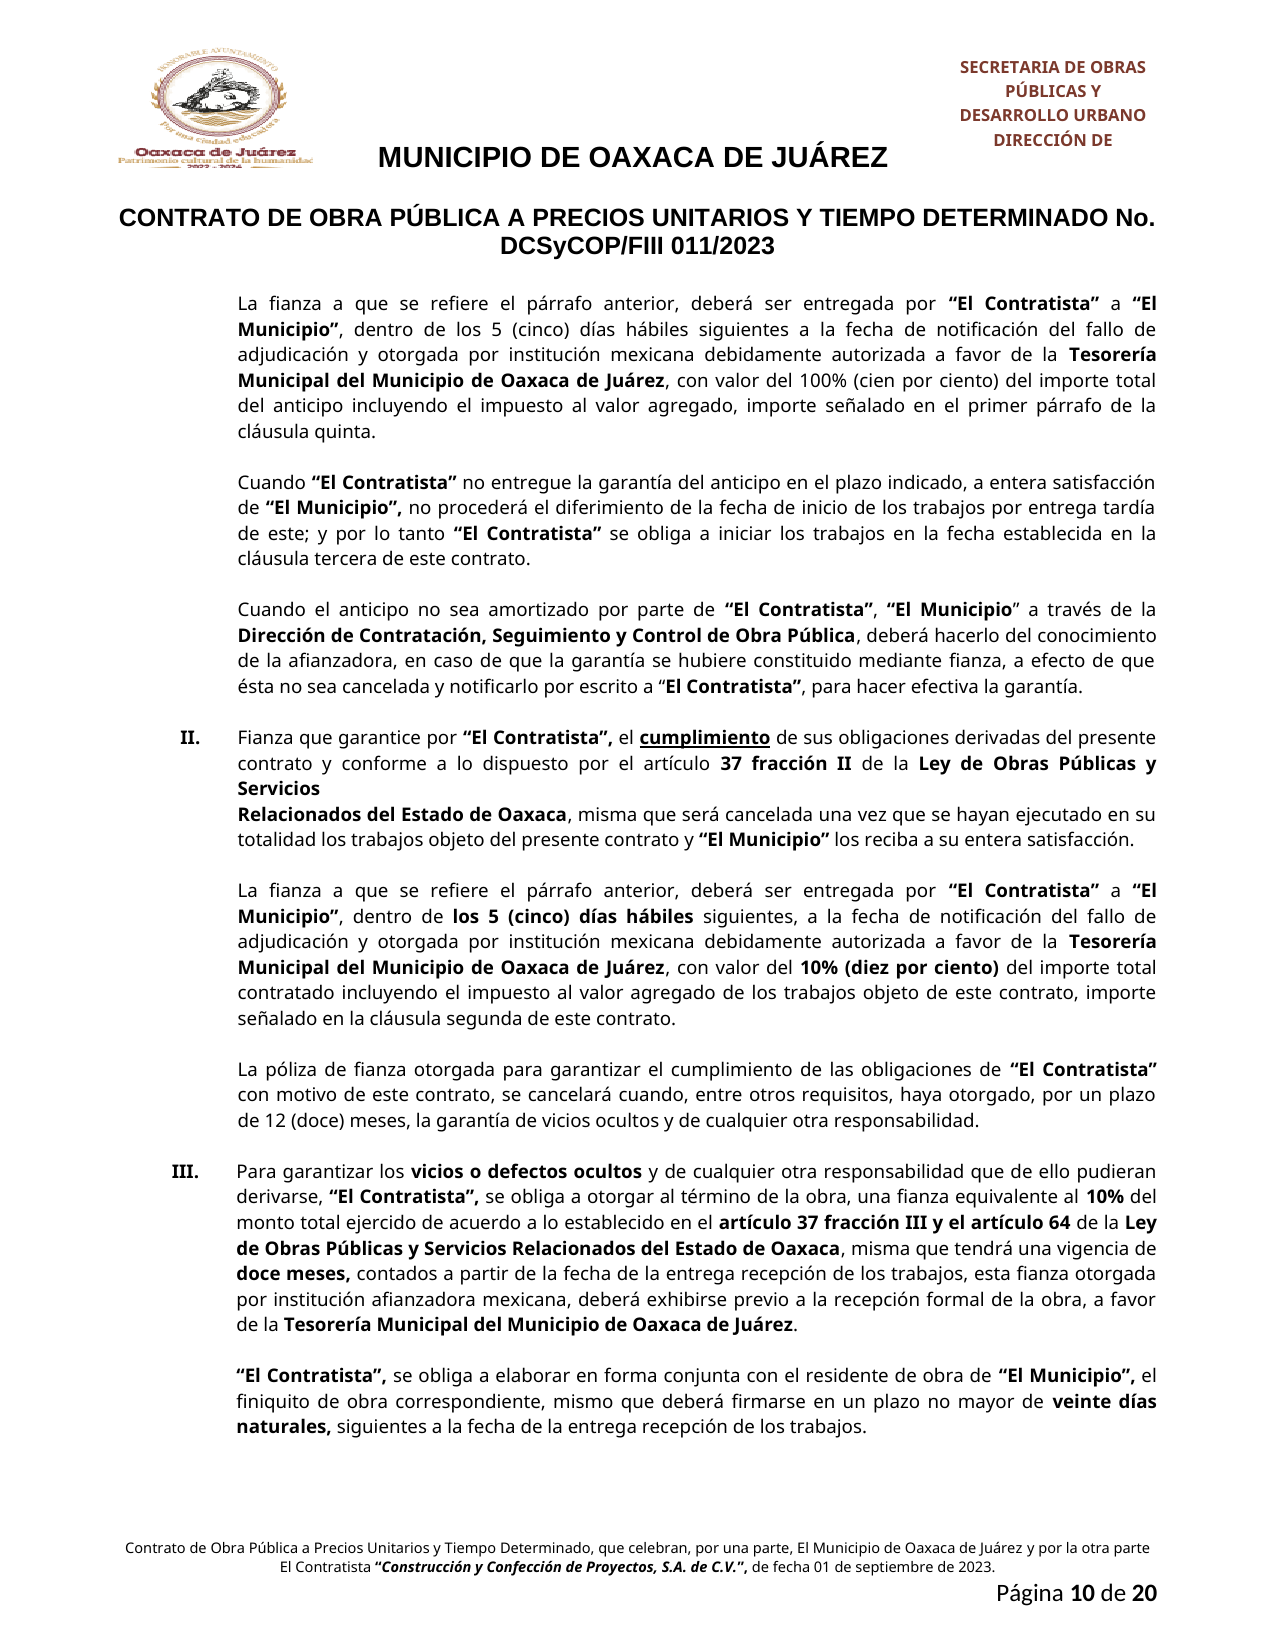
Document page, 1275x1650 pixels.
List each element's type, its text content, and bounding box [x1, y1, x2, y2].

text Cuando “El Contratista” no entregue la garantía del anticipo en el plazo indicado, a entera satisfacción de “El Municipio”, no procederá el diferimiento de la fecha de inicio de los trabajos por entrega tardía de este; y por lo tanto “El Contratista” se obliga a iniciar los trabajos en la fecha establecida en la cláusula tercera de este contrato. [237, 469, 1157, 571]
text La fianza a que se refiere el párrafo anterior, deberá ser entregada por “El Contratista” a “El Municipio”, dentro de los 5 (cinco) días hábiles siguientes a la fecha de notificación del fallo de adjudicación y otorgada por institución mexicana debidamente autorizada a favor de la Tesorería Municipal del Municipio de Oaxaca de Juárez, con valor del 100% (cien por ciento) del importe total del anticipo incluyendo el impuesto al valor agregado, importe señalado en el primer párrafo de la cláusula quinta. [237, 291, 1157, 444]
text La fianza a que se refiere el párrafo anterior, deberá ser entregada por “El Contratista” a “El Municipio”, dentro de los 5 (cinco) días hábiles siguientes, a la fecha de notificación del fallo de adjudicación y otorgada por institución mexicana debidamente autorizada a favor de la Tesorería Municipal del Municipio de Oaxaca de Juárez, con valor del 10% (diez por ciento) del importe total contratado incluyendo el impuesto al valor agregado de los trabajos objeto de este contrato, importe señalado en la cláusula segunda de este contrato. [237, 877, 1157, 1031]
list Fianza que garantice por “El Contratista”, el cumplimiento de sus obligaciones derivadas del presente contrato y conforme a lo dispuesto por el artículo 37 fracción II de la Ley de Obras Públicas y Servicios [200, 724, 1157, 801]
text La póliza de fianza otorgada para garantizar el cumplimiento de las obligaciones de “El Contratista” con motivo de este contrato, se cancelará cuando, entre otros requisitos, haya otorgado, por un plazo de 12 (doce) meses, la garantía de vicios ocultos y de cualquier otra responsabilidad. [237, 1056, 1157, 1133]
list Para garantizar los vicios o defectos ocultos y de cualquier otra responsabilidad que de ello pudieran derivarse, “El Contratista”, se obliga a otorgar al término de la obra, una fianza equivalente al 10% del monto total ejercido de acuerdo a lo establecido en el artículo 37 fracción III y el artículo 64 de la Ley de Obras Públicas y Servicios Relacionados del Estado de Oaxaca, misma que tendrá una vigencia de doce meses, contados a partir de la fecha de la entrega recepción de los trabajos, esta fianza otorgada por institución afianzadora mexicana, deberá exhibirse previo a la recepción formal de la obra, a favor de la Tesorería Municipal del Municipio de Oaxaca de Juárez. [199, 1158, 1157, 1337]
text Cuando el anticipo no sea amortizado por parte de “El Contratista”, “El Municipio” a través de la Dirección de Contratación, Seguimiento y Control de Obra Pública, deberá hacerlo del conocimiento de la afianzadora, en caso de que la garantía se hubiere constituido mediante fianza, a efecto de que ésta no sea cancelada y notificarlo por escrito a “El Contratista”, para hacer efectiva la garantía. [237, 597, 1157, 699]
text Relacionados del Estado de Oaxaca, misma que será cancelada una vez que se hayan ejecutado en su totalidad los trabajos objeto del presente contrato y “El Municipio” los reciba a su entera satisfacción. [237, 801, 1157, 852]
text “El Contratista”, se obliga a elaborar en forma conjunta con el residente de obra de “El Municipio”, el finiquito de obra correspondiente, mismo que deberá firmarse en un plazo no mayor de veinte días naturales, siguientes a la fecha de la entrega recepción de los trabajos. [236, 1362, 1157, 1439]
